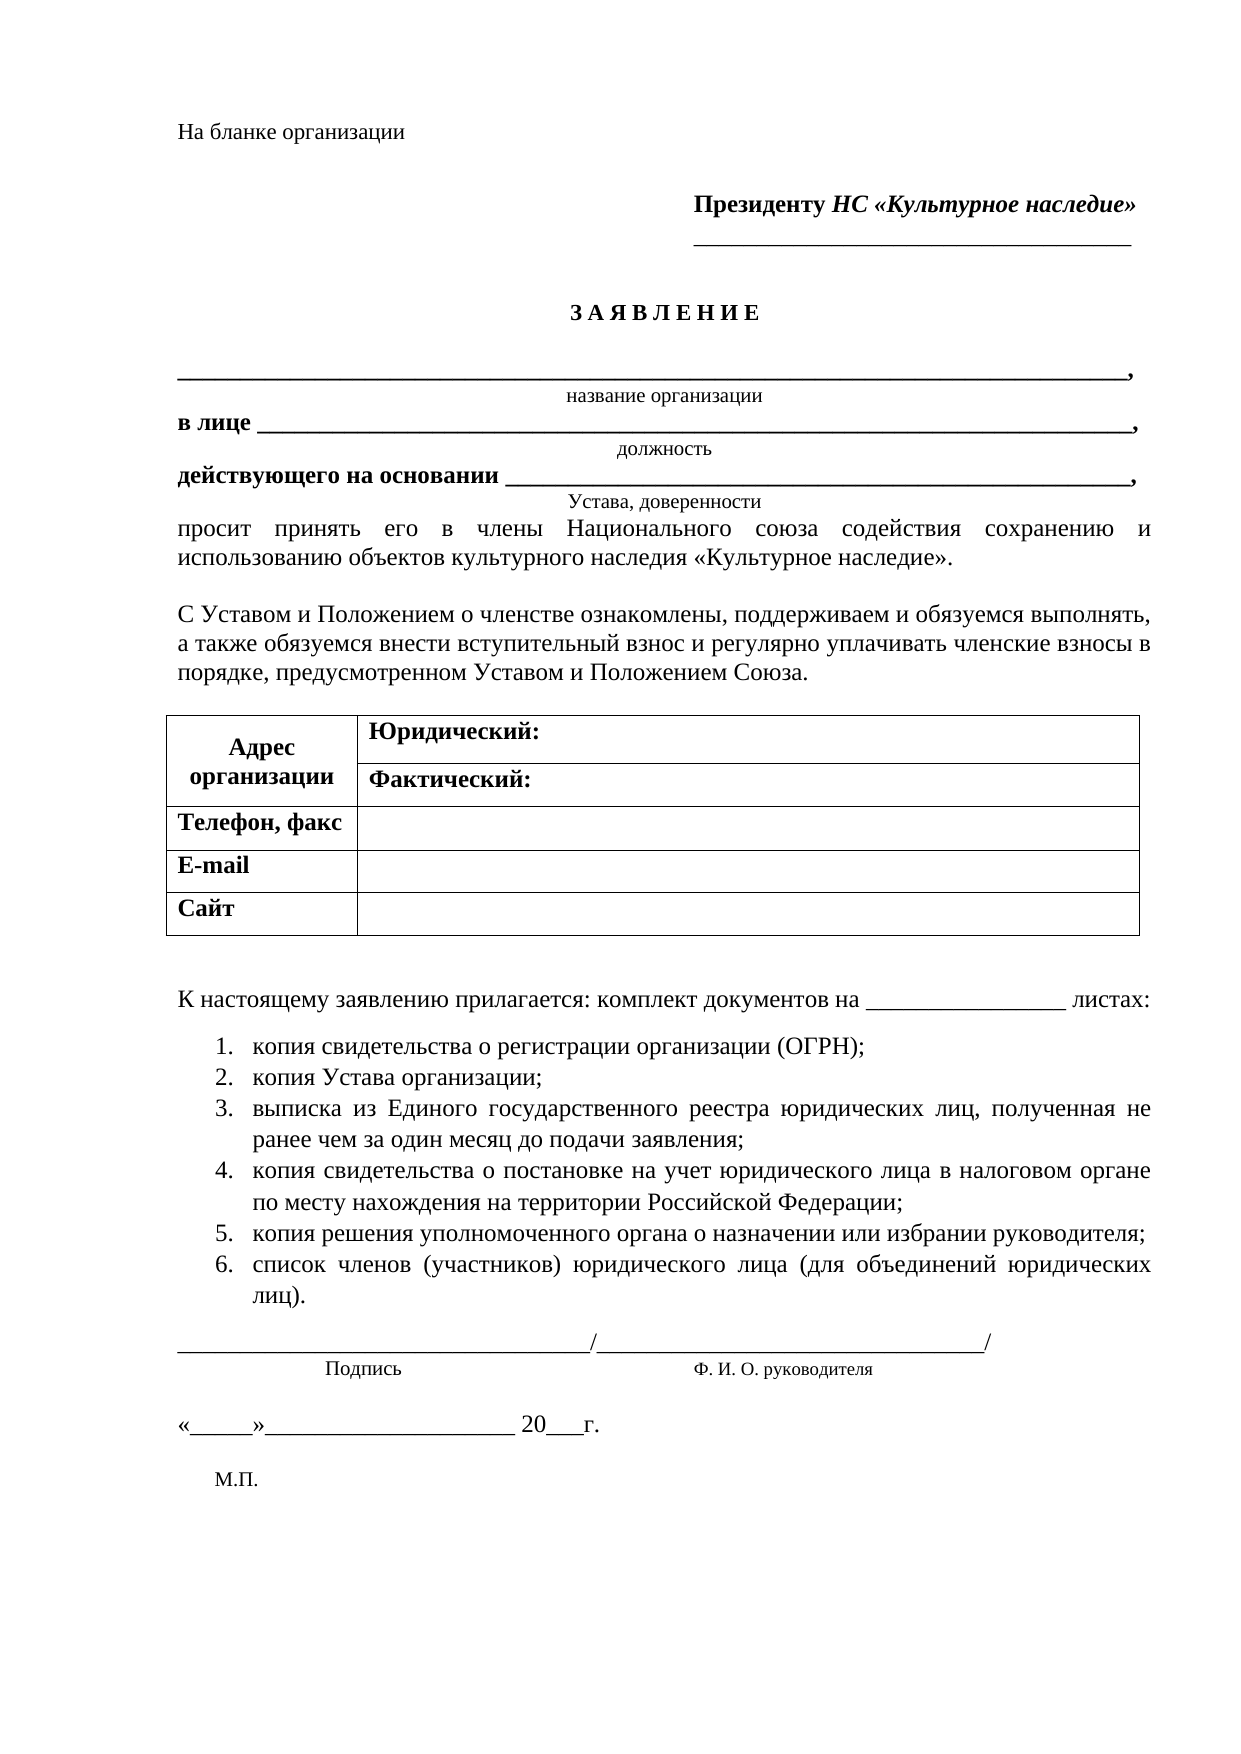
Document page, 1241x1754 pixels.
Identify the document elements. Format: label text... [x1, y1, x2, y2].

text _________________________________/_______________________________/ [177, 1327, 1152, 1356]
text «_____»____________________ 20___г. [177, 1409, 1152, 1438]
text На бланке организации [177, 118, 1152, 144]
text З А Я В Л Е Н И Е [177, 299, 1152, 326]
text ____________________________________________________________________________, [177, 354, 1152, 383]
table_cell Телефон, факс [167, 807, 357, 849]
text просит принять его в члены Национального союза содействия сохранению и использованию объектов культурного наследия «Культурное наследие». [177, 513, 1152, 570]
list копия решения уполномоченного органа о назначении или избрании руководителя; [215, 1218, 1152, 1246]
table_cell Фактический: [358, 764, 1139, 806]
table_header Юридический: [358, 716, 1139, 763]
table_cell [358, 851, 1139, 892]
list копия Устава организации; [215, 1062, 1152, 1091]
table_cell Сайт [167, 893, 357, 935]
text в лице ______________________________________________________________________, [177, 407, 1152, 436]
list список членов (участников) юридического лица (для объединений юридических лиц). [215, 1249, 1152, 1308]
table_cell E-mail [167, 851, 357, 892]
text Подпись Ф. И. О. руководителя [251, 1356, 1152, 1380]
list копия свидетельства о регистрации организации (ОГРН); [215, 1031, 1152, 1060]
text действующего на основании __________________________________________________, [177, 460, 1152, 489]
table_cell [358, 893, 1139, 935]
list копия свидетельства о постановке на учет юридического лица в налоговом органе по месту нахождения на территории Российской Федерации; [215, 1156, 1152, 1215]
text ___________________________________ [693, 221, 1152, 249]
text должность [177, 436, 1152, 460]
text К настоящему заявлению прилагается: комплект документов на ________________ листах: [177, 984, 1152, 1012]
text Президенту НС «Культурное наследие» [693, 189, 1152, 218]
text название организации [177, 383, 1152, 407]
list выписка из Единого государственного реестра юридических лиц, полученная не ранее чем за один месяц до подачи заявления; [215, 1093, 1152, 1153]
table_header Адрес организации [167, 716, 357, 806]
text Устава, доверенности [177, 489, 1152, 513]
table_cell [358, 807, 1139, 849]
text С Уставом и Положением о членстве ознакомлены, поддерживаем и обязуемся выполнять, а также обязуемся внести вступительный взнос и регулярно уплачивать членские взносы в порядке, предусмотренном Уставом и Положением Союза. [177, 599, 1152, 686]
text М.П. [177, 1467, 1152, 1491]
